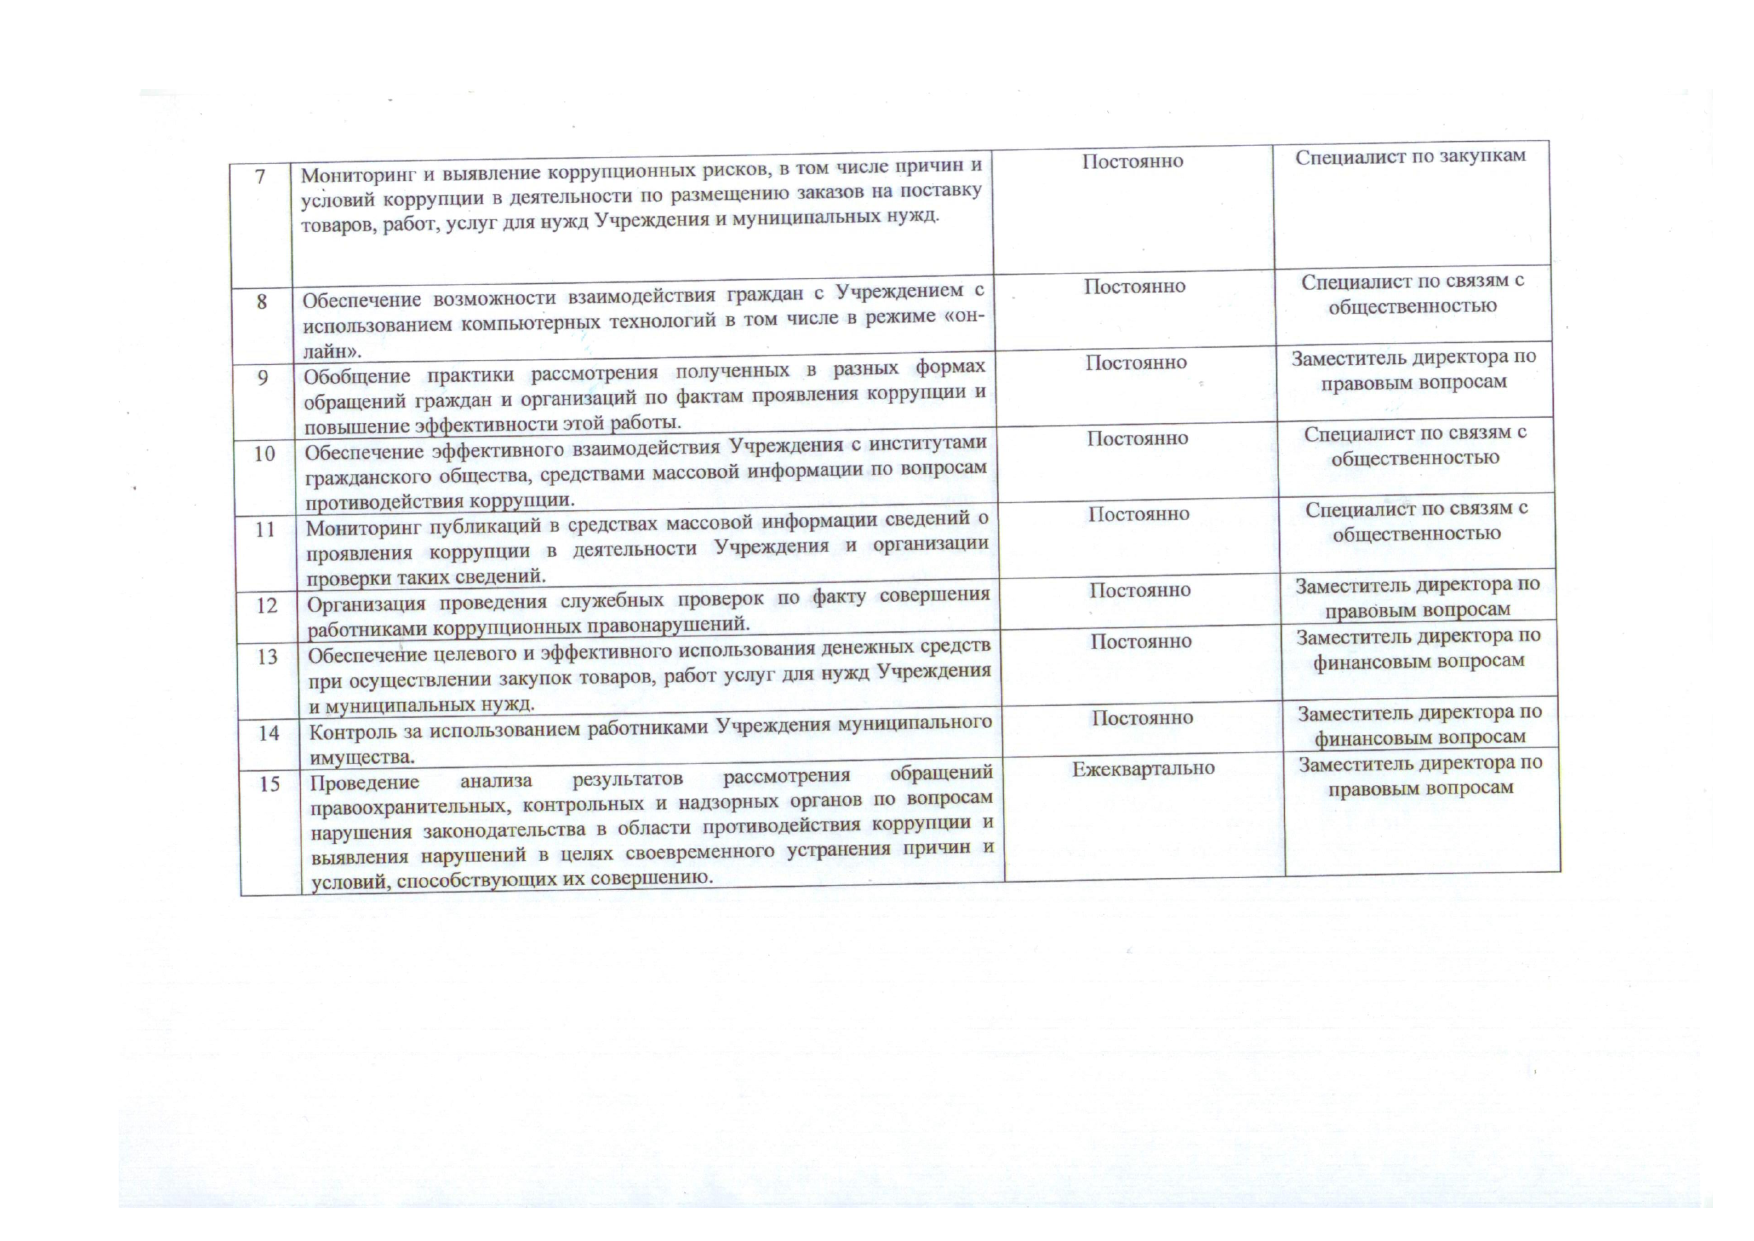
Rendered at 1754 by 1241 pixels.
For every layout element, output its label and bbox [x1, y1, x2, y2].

picture [120, 90, 1711, 1206]
